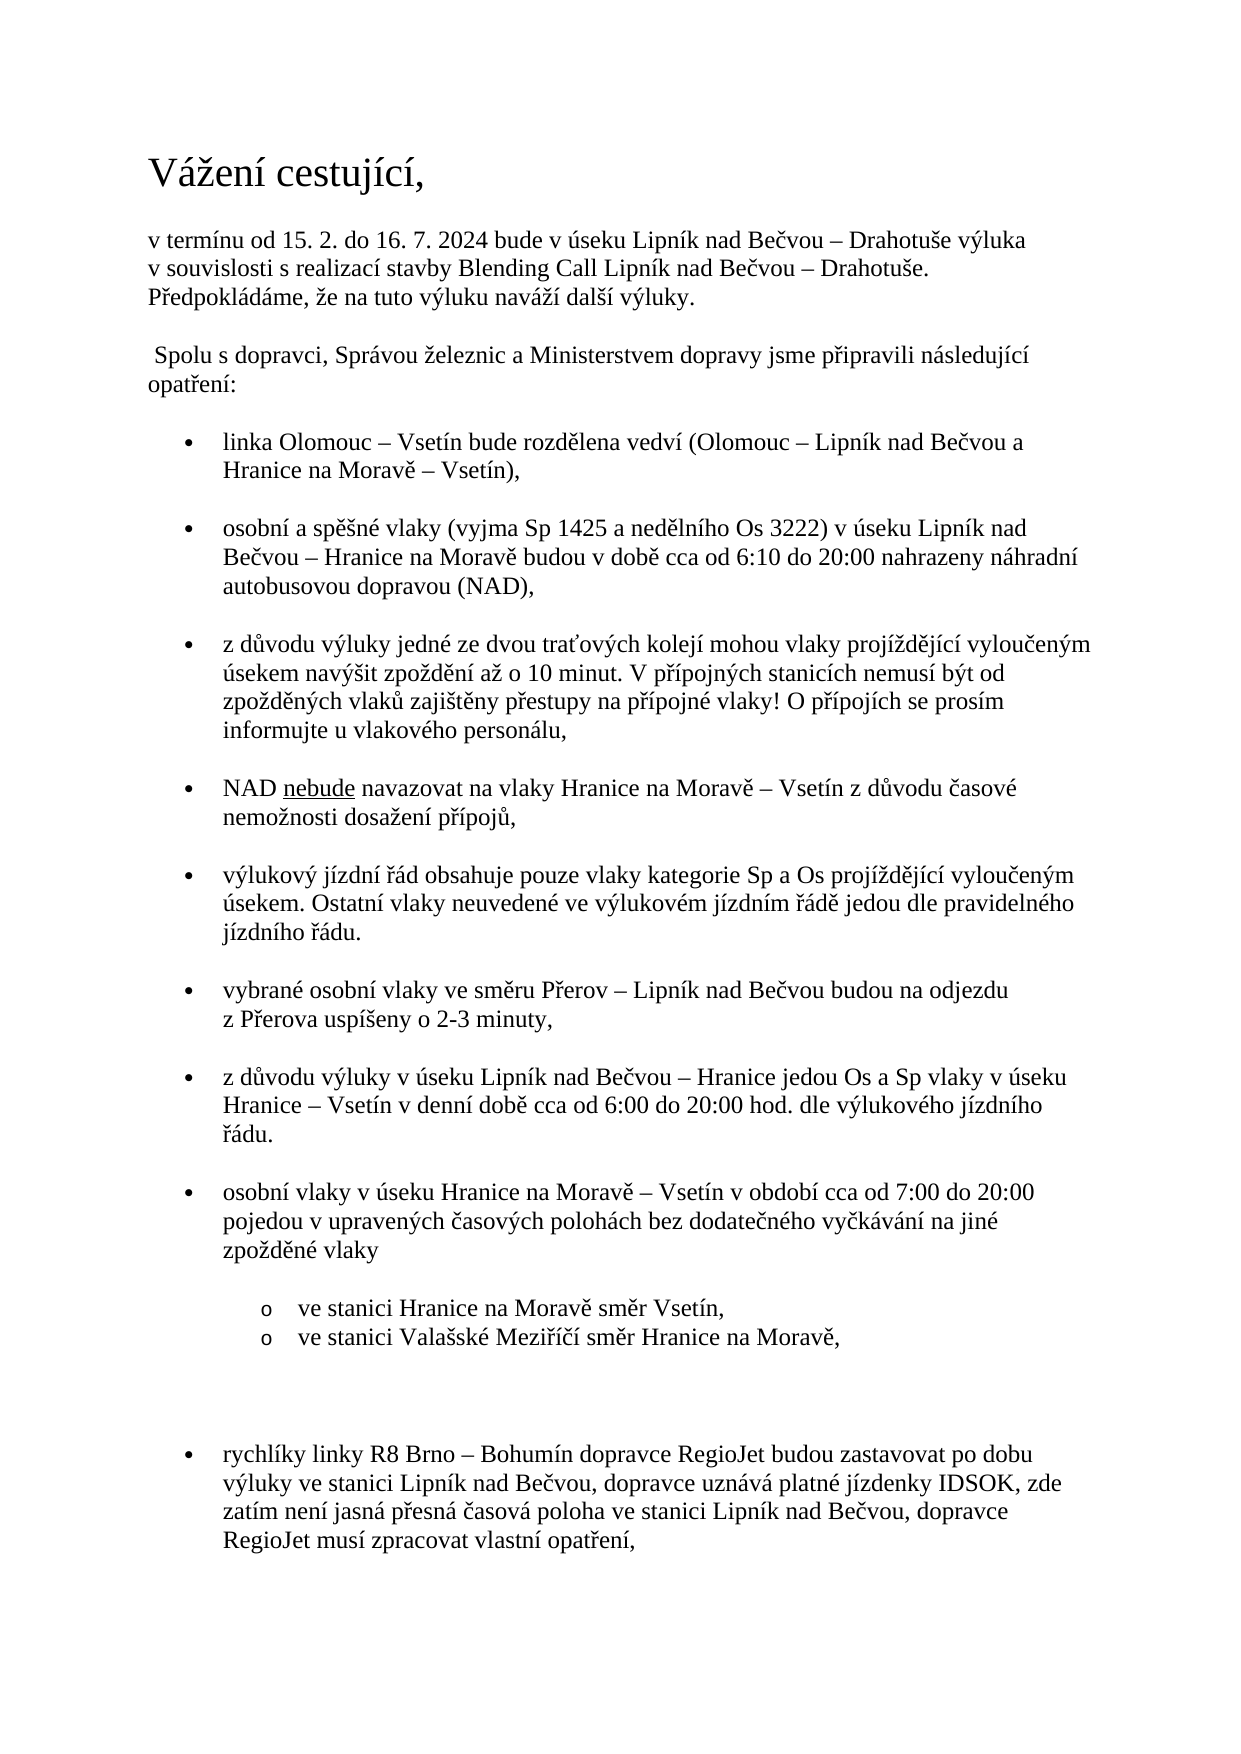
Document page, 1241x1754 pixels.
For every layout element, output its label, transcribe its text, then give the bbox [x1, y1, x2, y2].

list osobní a spěšné vlaky (vyjma Sp 1425 a nedělního Os 3222) v úseku Lipník nad Bečvou – Hranice na Moravě budou v době cca od 6:10 do 20:00 nahrazeny náhradní autobusovou dopravou (NAD), [185, 513, 1093, 600]
list výlukový jízdní řád obsahuje pouze vlaky kategorie Sp a Os projíždějící vyloučeným úsekem. Ostatní vlaky neuvedené ve výlukovém jízdním řádě jedou dle pravidelného jízdního řádu. [185, 860, 1093, 946]
text Spolu s dopravci, Správou železnic a Ministerstvem dopravy jsme připravili následující opatření: [148, 340, 1093, 398]
text v termínu od 15. 2. do 16. 7. 2024 bude v úseku Lipník nad Bečvou – Drahotuše výluka v souvislosti s realizací stavby Blending Call Lipník nad Bečvou – Drahotuše. Předpokládáme, že na tuto výluku naváží další výluky. [148, 225, 1093, 311]
list ve stanici Hranice na Moravě směr Vsetín, [260, 1293, 1093, 1322]
list ve stanici Valašské Meziříčí směr Hranice na Moravě, [260, 1322, 1093, 1352]
list linka Olomouc – Vsetín bude rozdělena vedví (Olomouc – Lipník nad Bečvou a Hranice na Moravě – Vsetín), [185, 427, 1093, 484]
list vybrané osobní vlaky ve směru Přerov – Lipník nad Bečvou budou na odjezdu z Přerova uspíšeny o 2-3 minuty, [185, 975, 1093, 1033]
list NAD nebude navazovat na vlaky Hranice na Moravě – Vsetín z důvodu časové nemožnosti dosažení přípojů, [185, 773, 1093, 831]
text Vážení cestující, [148, 148, 1093, 196]
list z důvodu výluky jedné ze dvou traťových kolejí mohou vlaky projíždějící vyloučeným úsekem navýšit zpoždění až o 10 minut. V přípojných stanicích nemusí být od zpožděných vlaků zajištěny přestupy na přípojné vlaky! O přípojích se prosím informujte u vlakového personálu, [185, 629, 1093, 744]
list osobní vlaky v úseku Hranice na Moravě – Vsetín v období cca od 7:00 do 20:00 pojedou v upravených časových polohách bez dodatečného vyčkávání na jiné zpožděné vlaky [185, 1177, 1093, 1263]
list rychlíky linky R8 Brno – Bohumín dopravce RegioJet budou zastavovat po dobu výluky ve stanici Lipník nad Bečvou, dopravce uznává platné jízdenky IDSOK, zde zatím není jasná přesná časová poloha ve stanici Lipník nad Bečvou, dopravce RegioJet musí zpracovat vlastní opatření, [185, 1439, 1093, 1554]
list z důvodu výluky v úseku Lipník nad Bečvou – Hranice jedou Os a Sp vlaky v úseku Hranice – Vsetín v denní době cca od 6:00 do 20:00 hod. dle výlukového jízdního řádu. [185, 1062, 1093, 1148]
